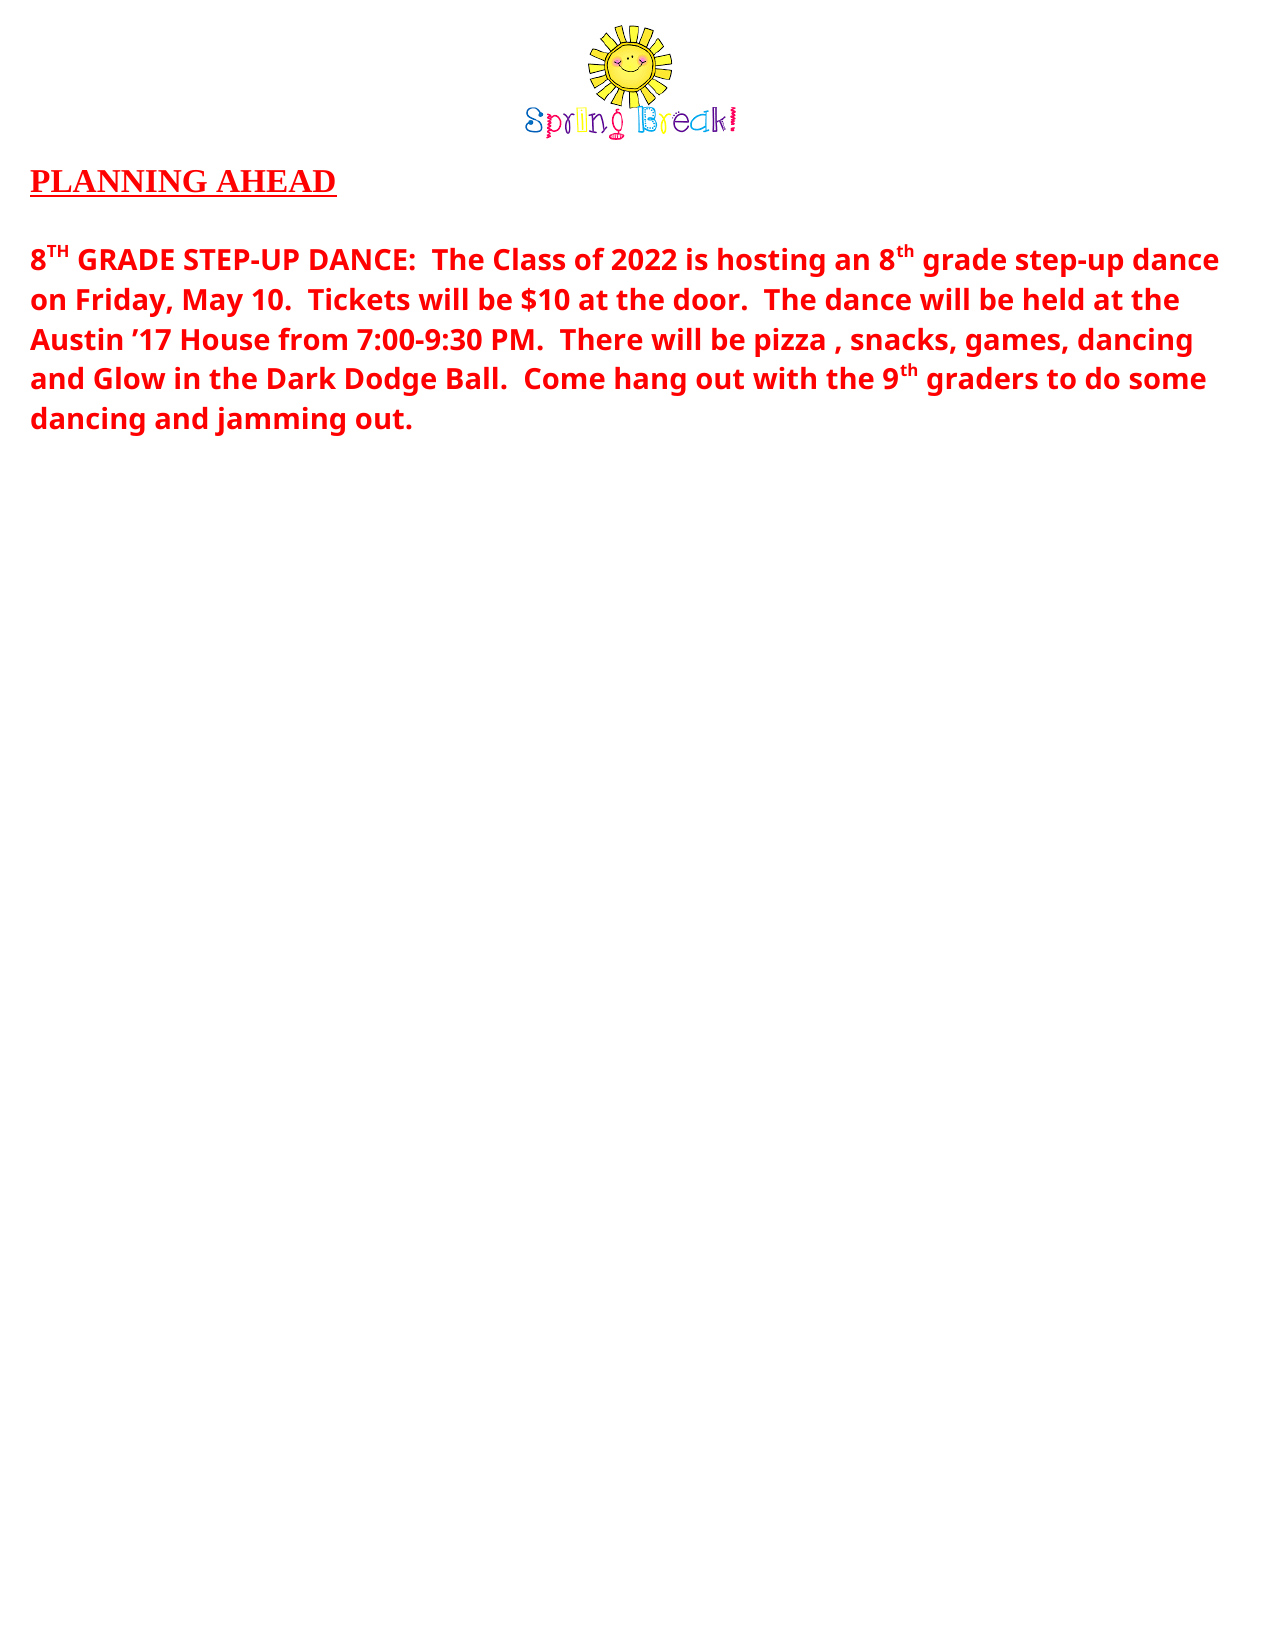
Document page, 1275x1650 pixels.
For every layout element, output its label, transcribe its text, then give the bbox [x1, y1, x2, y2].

picture [468, 25, 792, 162]
text PLANNING AHEAD [30, 161, 1230, 200]
text 8TH GRADE STEP-UP DANCE: The Class of 2022 is hosting an 8th grade step-up dance on Friday, May 10. Tickets will be $10 at the door. The dance will be held at the Austin ’17 House from 7:00-9:30 PM. There will be pizza , snacks, games, dancing and Glow in the Dark Dodge Ball. Come hang out with the 9th graders to do some dancing and jamming out. [30, 239, 1230, 438]
